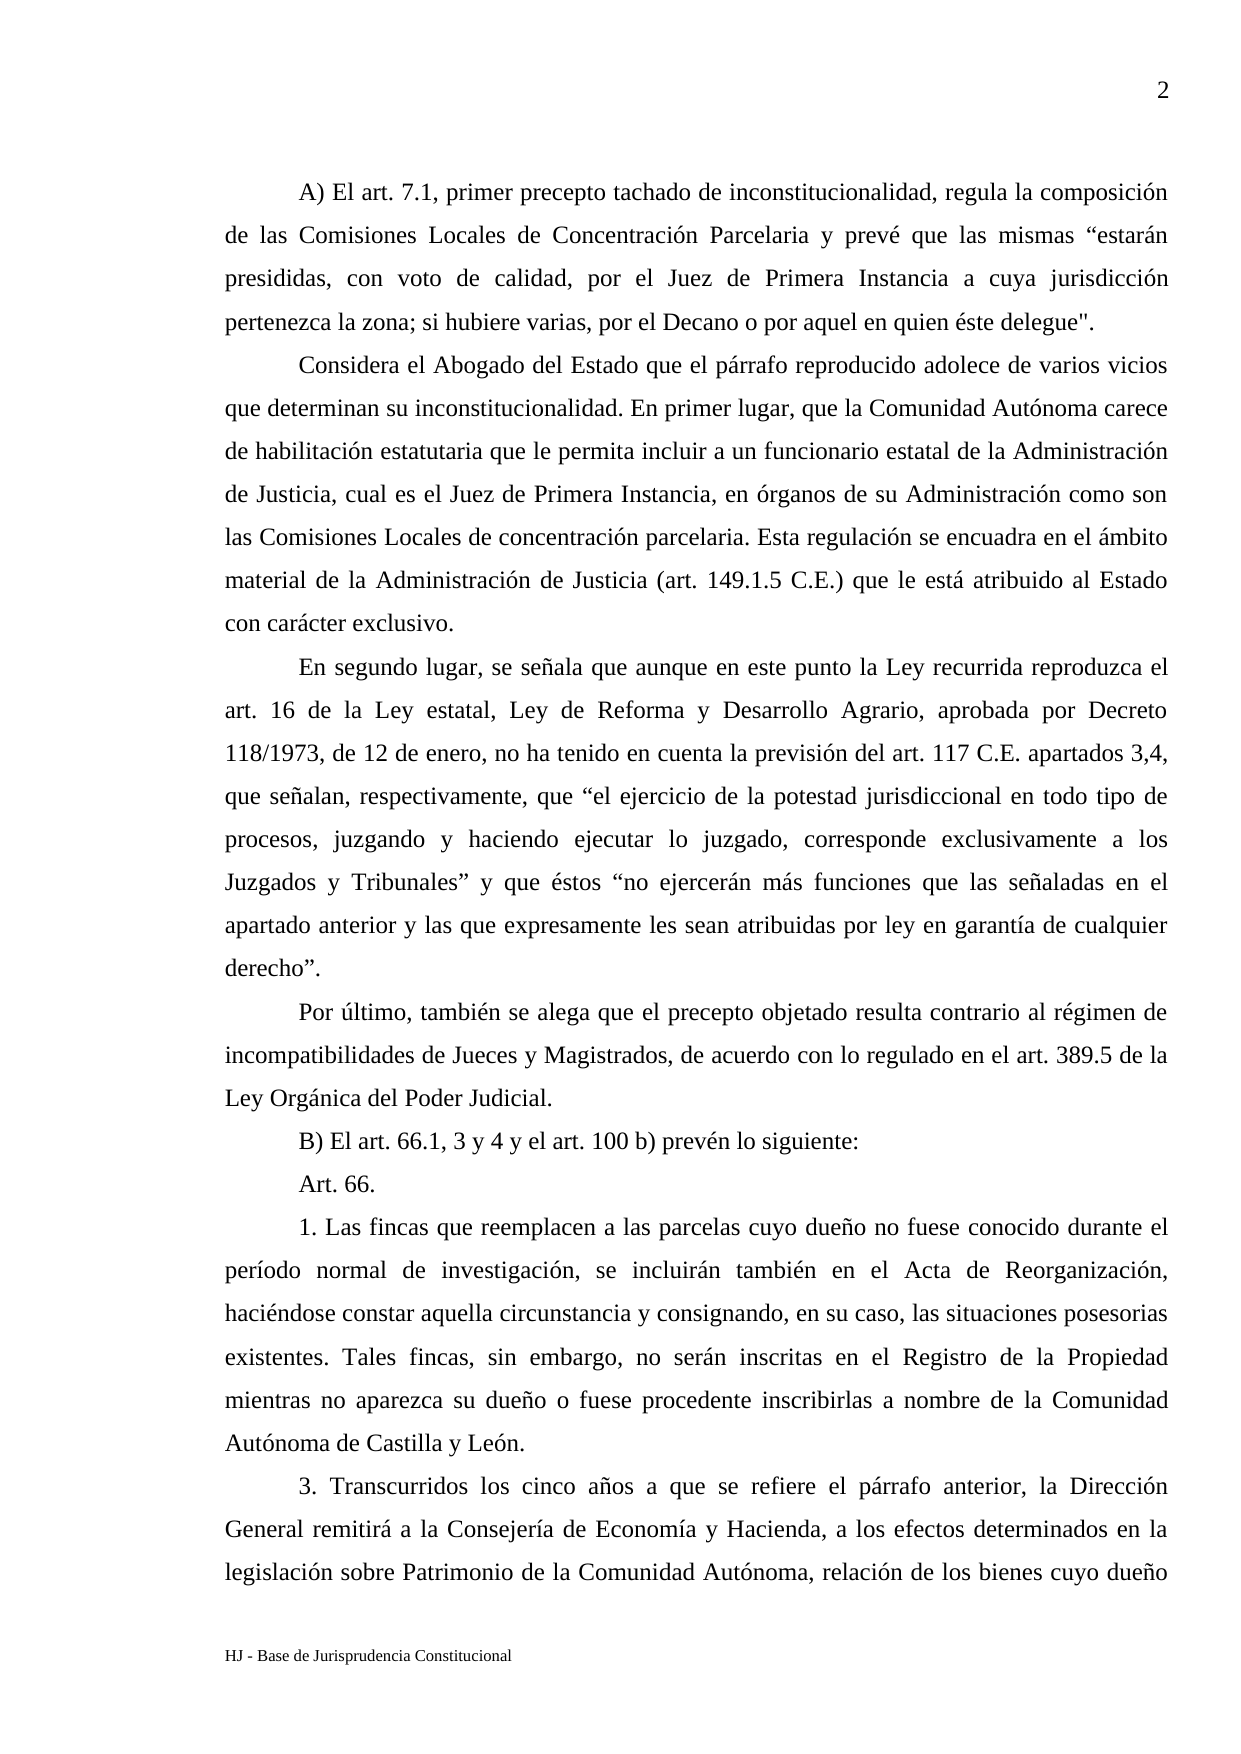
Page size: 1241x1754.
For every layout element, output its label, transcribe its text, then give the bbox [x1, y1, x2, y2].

text A) El art. 7.1, primer precepto tachado de inconstitucionalidad, regula la composición de las Comisiones Locales de Concentración Parcelaria y prevé que las mismas “estarán presididas, con voto de calidad, por el Juez de Primera Instancia a cuya jurisdicción pertenezca la zona; si hubiere varias, por el Decano o por aquel en quien éste delegue". [224, 177, 1169, 335]
text 1. Las fincas que reemplacen a las parcelas cuyo dueño no fuese conocido durante el período normal de investigación, se incluirán también en el Acta de Reorganización, haciéndose constar aquella circunstancia y consignando, en su caso, las situaciones posesorias existentes. Tales fincas, sin embargo, no serán inscritas en el Registro de la Propiedad mientras no aparezca su dueño o fuese procedente inscribirlas a nombre de la Comunidad Autónoma de Castilla y León. [224, 1212, 1169, 1457]
text B) El art. 66.1, 3 y 4 y el art. 100 b) prevén lo siguiente: [224, 1126, 1169, 1155]
text Art. 66. [224, 1169, 1169, 1198]
text Considera el Abogado del Estado que el párrafo reproducido adolece de varios vicios que determinan su inconstitucionalidad. En primer lugar, que la Comunidad Autónoma carece de habilitación estatutaria que le permita incluir a un funcionario estatal de la Administración de Justicia, cual es el Juez de Primera Instancia, en órganos de su Administración como son las Comisiones Locales de concentración parcelaria. Esta regulación se encuadra en el ámbito material de la Administración de Justicia (art. 149.1.5 C.E.) que le está atribuido al Estado con carácter exclusivo. [224, 350, 1169, 637]
text En segundo lugar, se señala que aunque en este punto la Ley recurrida reproduzca el art. 16 de la Ley estatal, Ley de Reforma y Desarrollo Agrario, aprobada por Decreto 118/1973, de 12 de enero, no ha tenido en cuenta la previsión del art. 117 C.E. apartados 3,4, que señalan, respectivamente, que “el ejercicio de la potestad jurisdiccional en todo tipo de procesos, juzgando y haciendo ejecutar lo juzgado, corresponde exclusivamente a los Juzgados y Tribunales” y que éstos “no ejercerán más funciones que las señaladas en el apartado anterior y las que expresamente les sean atribuidas por ley en garantía de cualquier derecho”. [224, 652, 1169, 982]
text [224, 1471, 1169, 1586]
text Por último, también se alega que el precepto objetado resulta contrario al régimen de incompatibilidades de Jueces y Magistrados, de acuerdo con lo regulado en el art. 389.5 de la Ley Orgánica del Poder Judicial. [224, 997, 1169, 1112]
